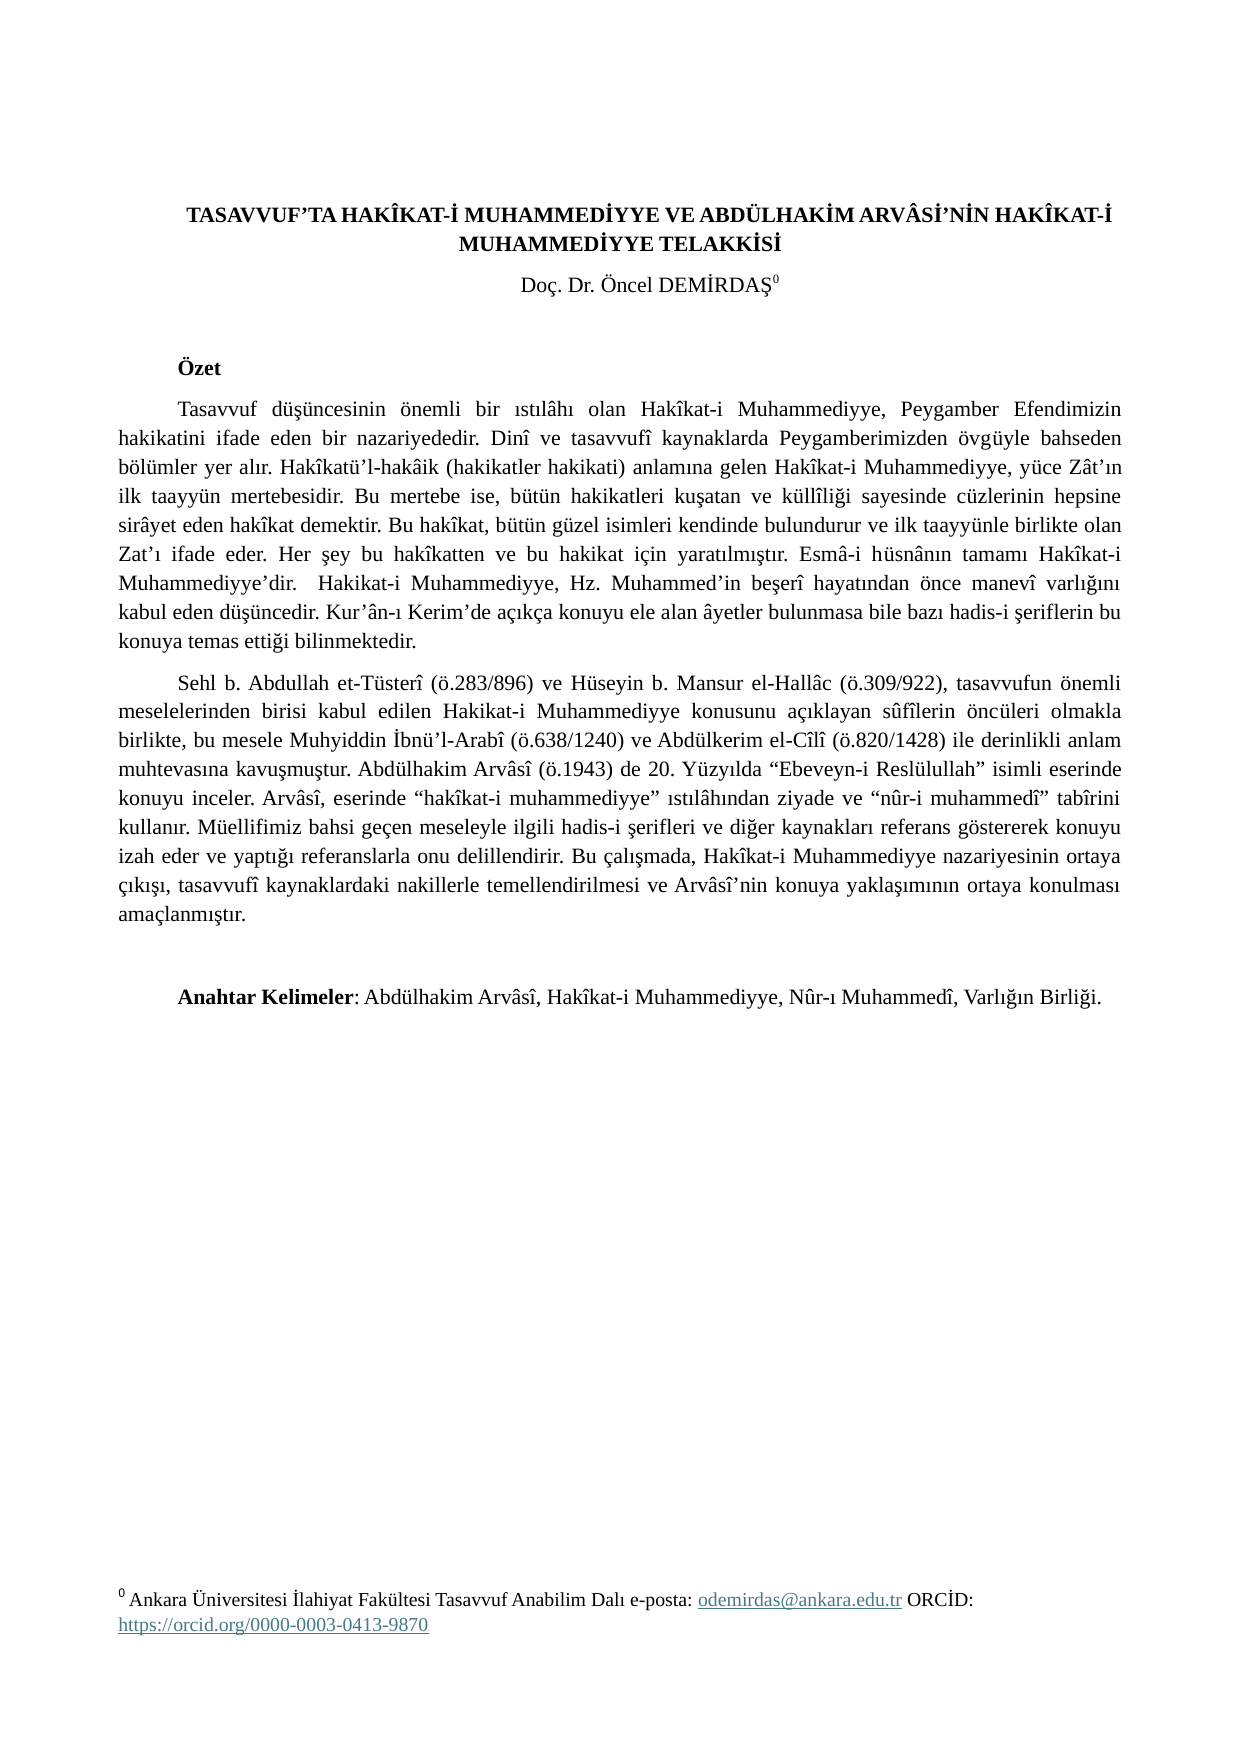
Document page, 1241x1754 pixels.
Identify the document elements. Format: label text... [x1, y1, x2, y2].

text Sehl b. Abdullah et-Tüsterî (ö.283/896) ve Hüseyin b. Mansur el-Hallâc (ö.309/922), tasavvufun önemli meselelerinden birisi kabul edilen Hakikat-i Muhammediyye konusunu açıklayan sûfîlerin öncüleri olmakla birlikte, bu mesele Muhyiddin İbnü’l-Arabî (ö.638/1240) ve Abdülkerim el-Cîlî (ö.820/1428) ile derinlikli anlam muhtevasına kavuşmuştur. Abdülhakim Arvâsî (ö.1943) de 20. Yüzyılda “Ebeveyn-i Reslülullah” isimli eserinde konuyu inceler. Arvâsî, eserinde “hakîkat-i muhammediyye” ıstılâhından ziyade ve “nûr-i muhammedî” tabîrini kullanır. Müellifimiz bahsi geçen meseleyle ilgili hadis-i şerifleri ve diğer kaynakları referans göstererek konuyu izah eder ve yaptığı referanslarla onu delillendirir. Bu çalışmada, Hakîkat-i Muhammediyye nazariyesinin ortaya çıkışı, tasavvufî kaynaklardaki nakillerle temellendirilmesi ve Arvâsî’nin konuya yaklaşımının ortaya konulması amaçlanmıştır. [118, 669, 1122, 926]
text Özet [118, 355, 1122, 380]
text Anahtar Kelimeler: Abdülhakim Arvâsî, Hakîkat-i Muhammediyye, Nûr-ı Muhammedî, Varlığın Birliği. [118, 984, 1122, 1009]
text Doç. Dr. Öncel DEMİRDAŞ [118, 272, 1122, 297]
text Tasavvuf düşüncesinin önemli bir ıstılâhı olan Hakîkat-i Muhammediyye, Peygamber Efendimizin hakikatini ifade eden bir nazariyededir. Dinî ve tasavvufî kaynaklarda Peygamberimizden övgüyle bahseden bölümler yer alır. Hakîkatü’l-hakâik (hakikatler hakikati) anlamına gelen Hakîkat-i Muhammediyye, yüce Zât’ın ilk taayyün mertebesidir. Bu mertebe ise, bütün hakikatleri kuşatan ve küllîliği sayesinde cüzlerinin hepsine sirâyet eden hakîkat demektir. Bu hakîkat, bütün güzel isimleri kendinde bulundurur ve ilk taayyünle birlikte olan Zat’ı ifade eder. Her şey bu hakîkatten ve bu hakikat için yaratılmıştır. Esmâ-i hüsnânın tamamı Hakîkat-i Muhammediyye’dir. Hakikat-i Muhammediyye, Hz. Muhammed’in beşerî hayatından önce manevî varlığını kabul eden düşüncedir. Kur’ân-ı Kerim’de açıkça konuyu ele alan âyetler bulunmasa bile bazı hadis-i şeriflerin bu konuya temas ettiği bilinmektedir. [118, 396, 1122, 653]
text TASAVVUF’TA HAKÎKAT-İ MUHAMMEDİYYE VE ABDÜLHAKİM ARVÂSİ’NİN HAKÎKAT-İ MUHAMMEDİYYE TELAKKİSİ [118, 202, 1122, 256]
